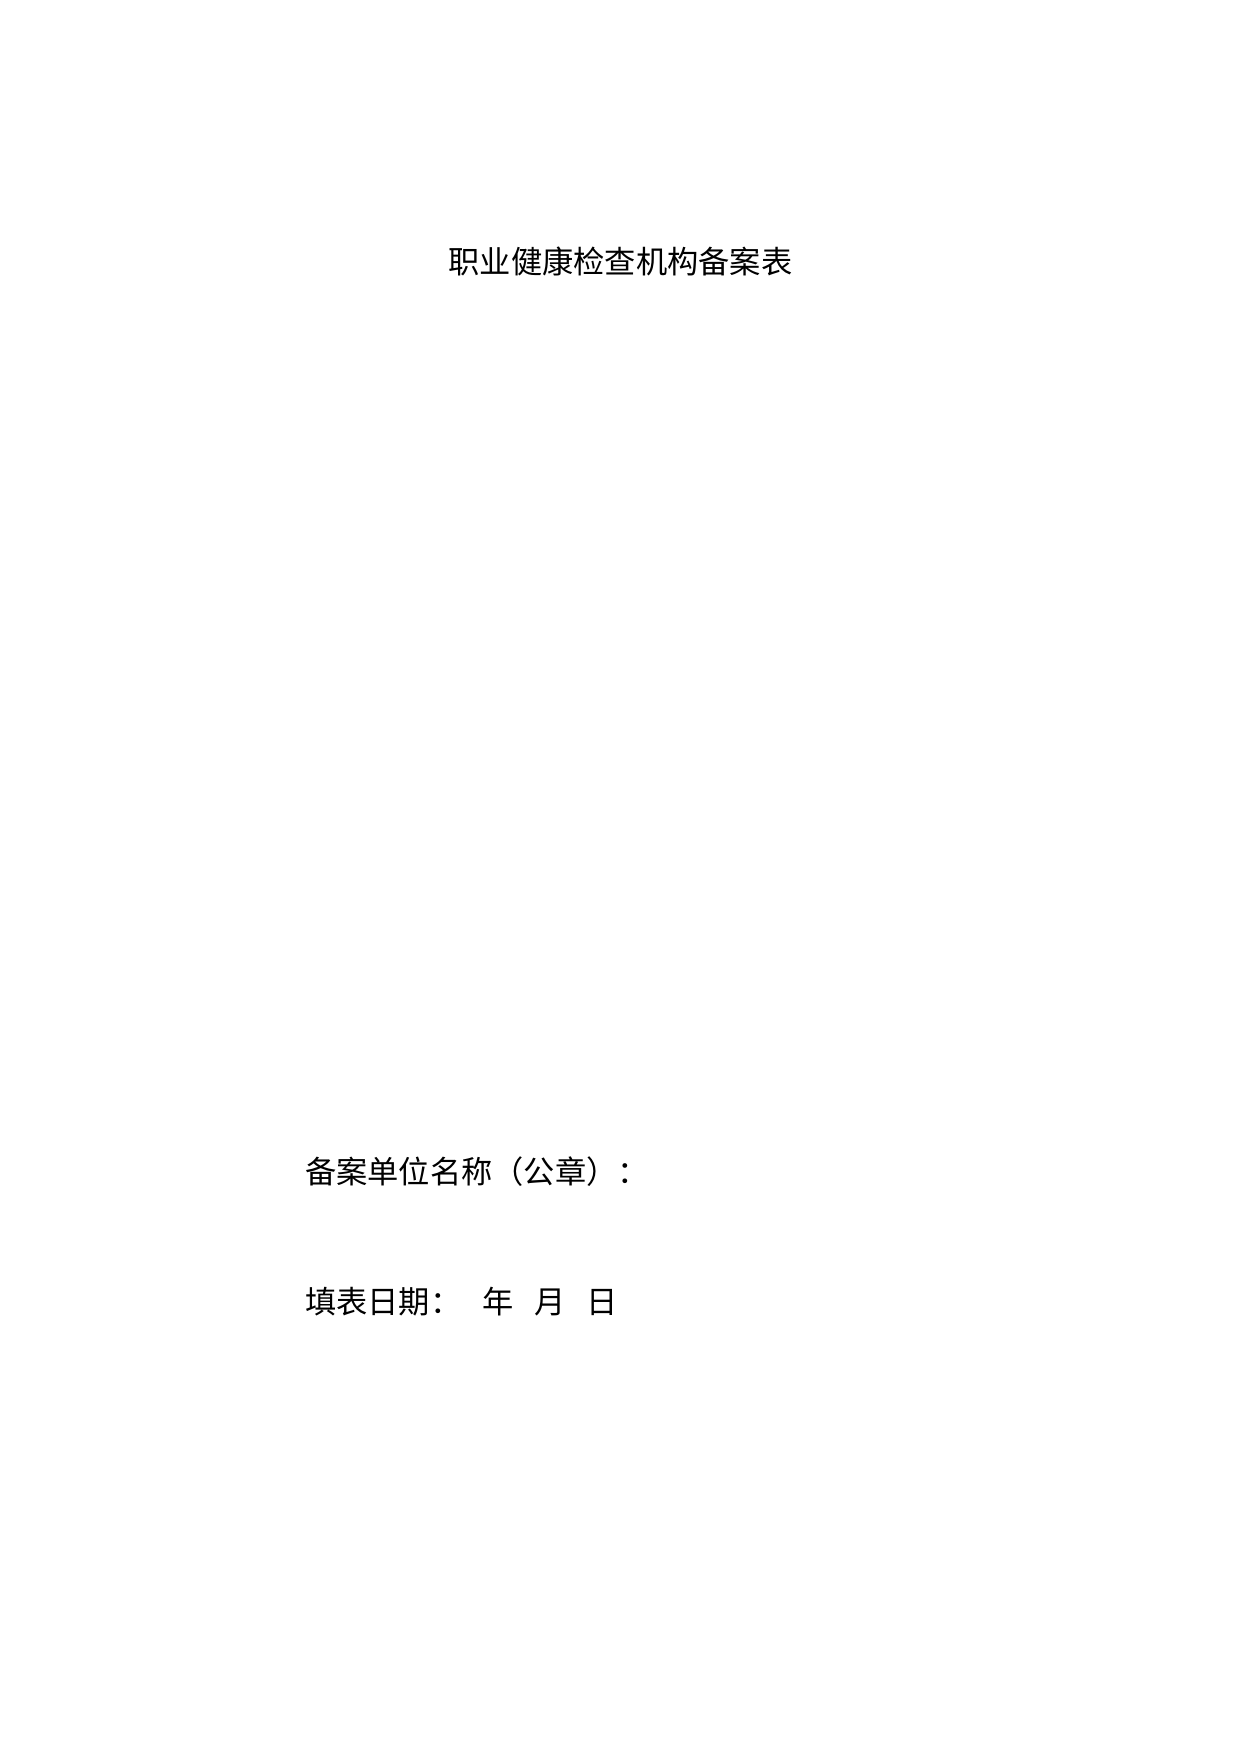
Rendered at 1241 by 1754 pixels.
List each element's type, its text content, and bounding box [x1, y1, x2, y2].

text 备案单位名称（公章）： [187, 1137, 1053, 1202]
text 填表日期： 年 月 日 [187, 1267, 1053, 1332]
text 职业健康检查机构备案表 [187, 227, 1053, 292]
